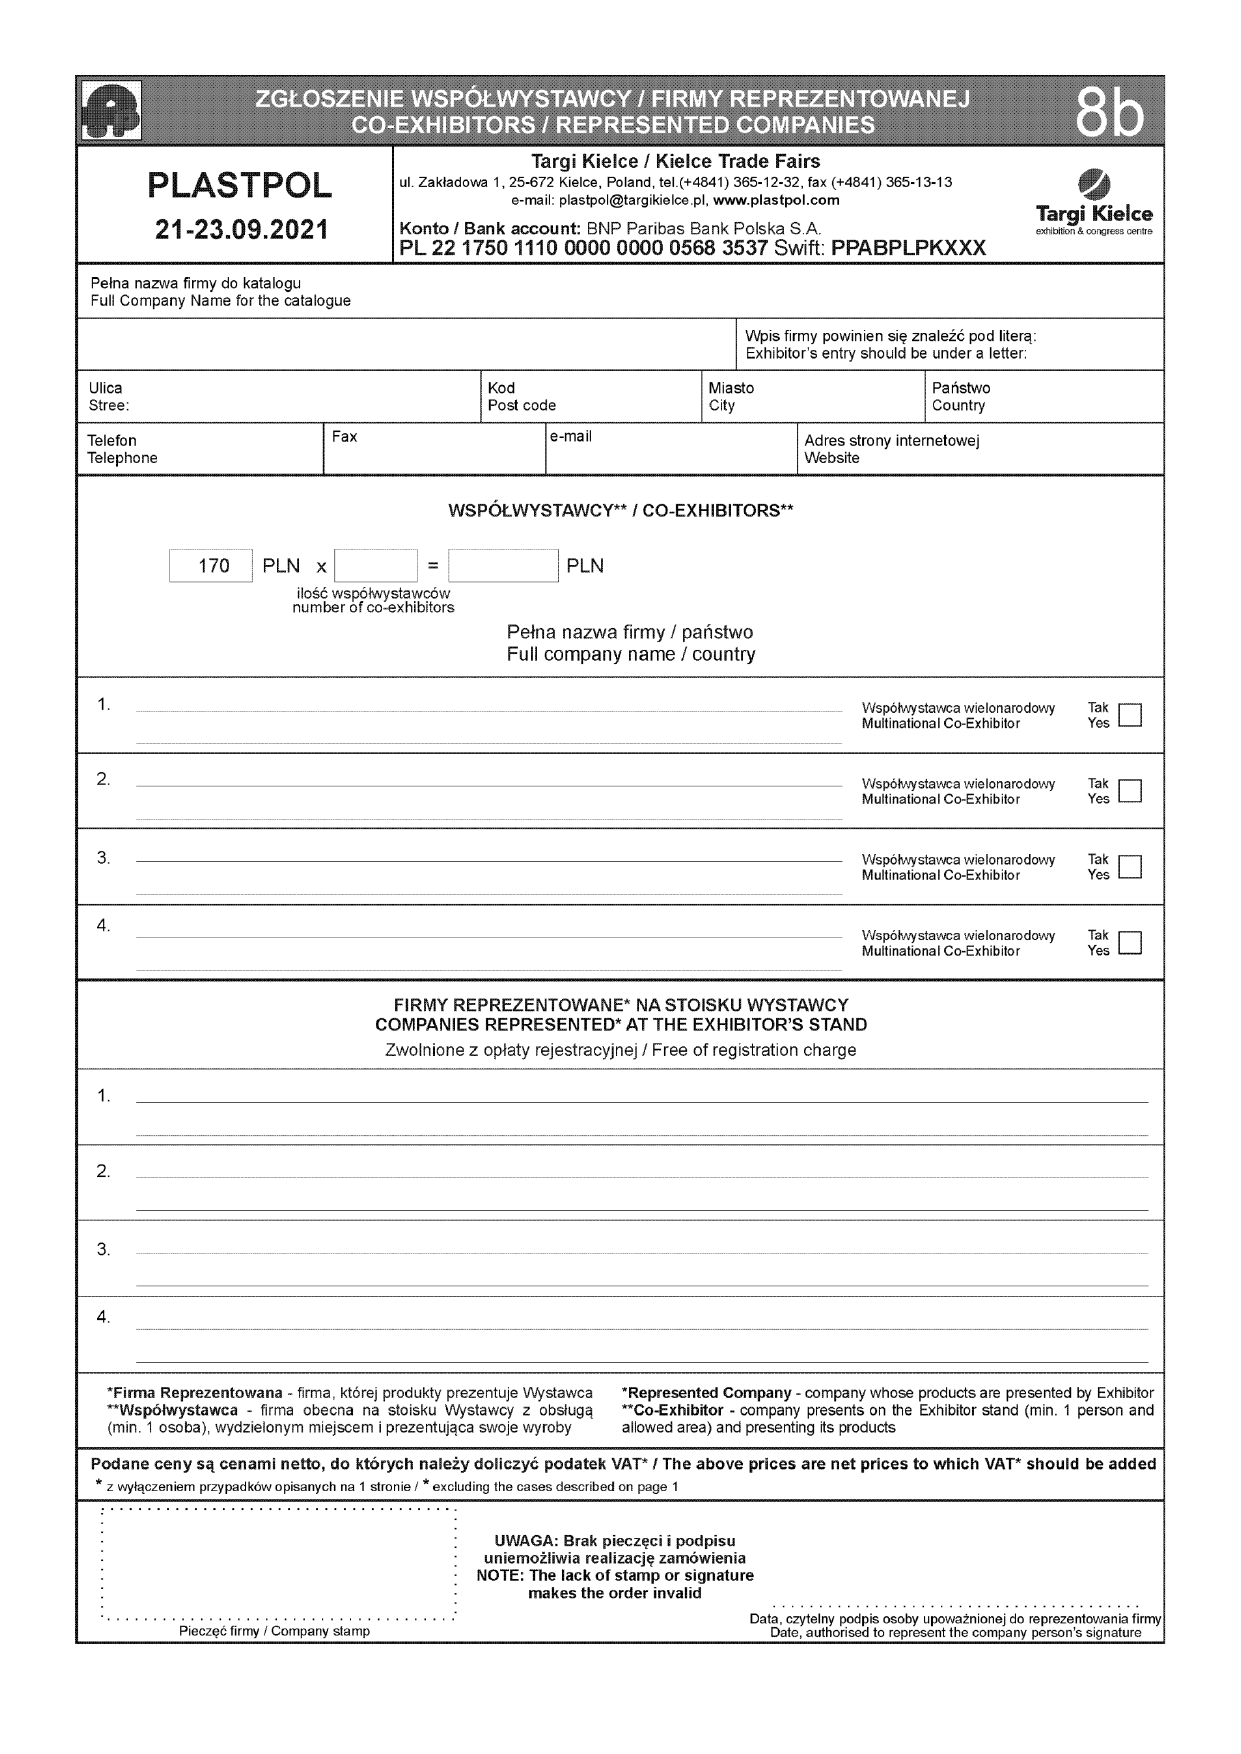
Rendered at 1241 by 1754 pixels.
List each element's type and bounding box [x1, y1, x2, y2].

picture [75, 75, 1166, 1644]
